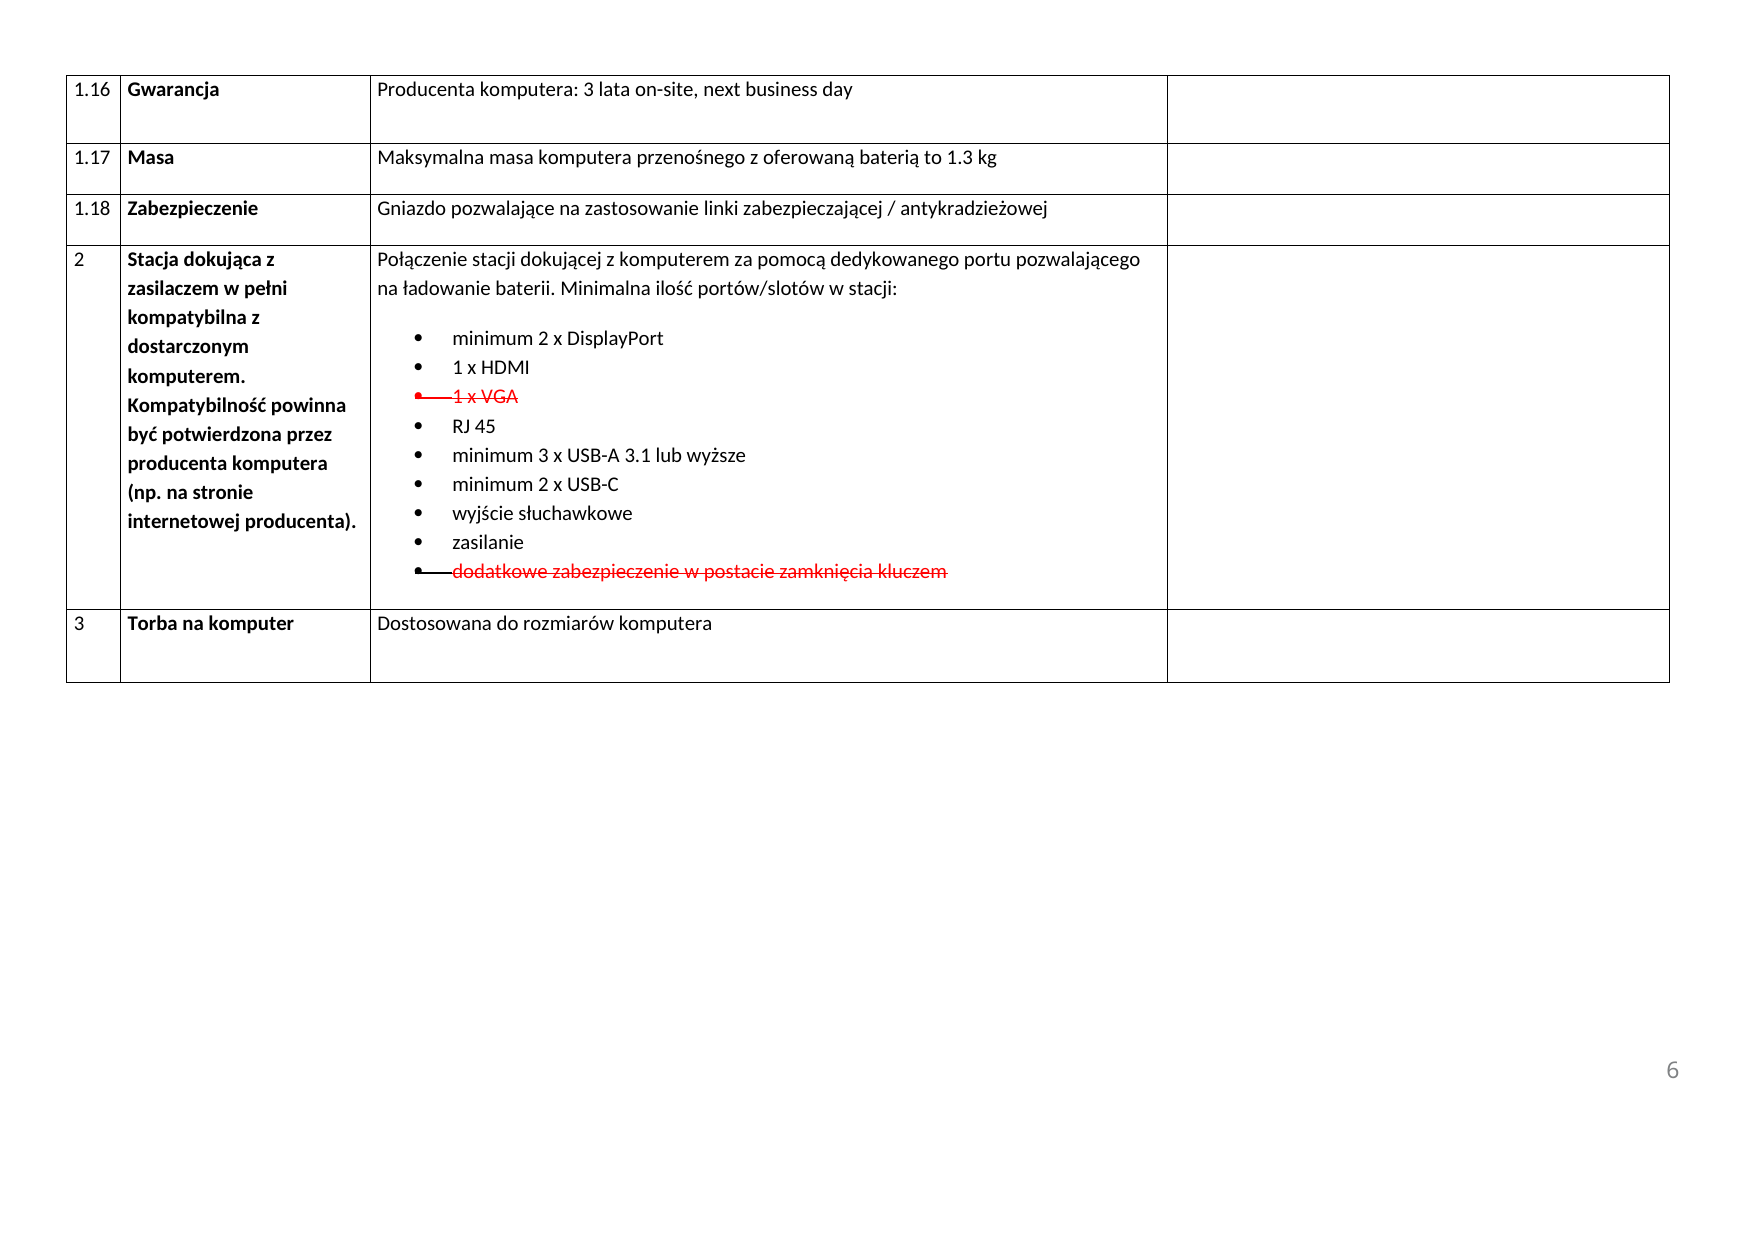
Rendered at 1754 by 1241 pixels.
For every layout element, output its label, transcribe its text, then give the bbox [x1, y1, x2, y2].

table_cell Zabezpieczenie [121, 195, 370, 245]
table_cell [1168, 76, 1669, 143]
table_cell Maksymalna masa komputera przenośnego z oferowaną baterią to 1.3 kg [371, 144, 1167, 194]
table_cell [1168, 195, 1669, 245]
table_cell [1168, 610, 1669, 682]
table_cell 3 [67, 610, 120, 682]
table_cell Masa [121, 144, 370, 194]
table_cell 1.16 [67, 76, 120, 143]
table_cell Gwarancja [121, 76, 370, 143]
table_cell 1.17 [67, 144, 120, 194]
table_cell Połączenie stacji dokującej z komputerem za pomocą dedykowanego portu pozwalającego na ładowanie baterii. Minimalna ilość portów/slotów w stacji: minimum 2 x DisplayPort 1 x HDMI 1 x VGA RJ 45 minimum 3 x USB-A 3.1 lub wyższe minimum 2 x USB-C wyjście słuchawkowe zasilanie dodatkowe zabezpieczenie w postacie zamknięcia kluczem [371, 246, 1167, 609]
table_cell [1168, 144, 1669, 194]
table_cell Dostosowana do rozmiarów komputera [371, 610, 1167, 682]
table_cell Stacja dokująca z zasilaczem w pełni kompatybilna z dostarczonym komputerem. Kompatybilność powinna być potwierdzona przez producenta komputera (np. na stronie internetowej producenta). [121, 246, 370, 609]
table_cell [1168, 246, 1669, 609]
table_cell 1.18 [67, 195, 120, 245]
table_cell Torba na komputer [121, 610, 370, 682]
table_cell Gniazdo pozwalające na zastosowanie linki zabezpieczającej / antykradzieżowej [371, 195, 1167, 245]
table_cell Producenta komputera: 3 lata on-site, next business day [371, 76, 1167, 143]
table_cell 2 [67, 246, 120, 609]
